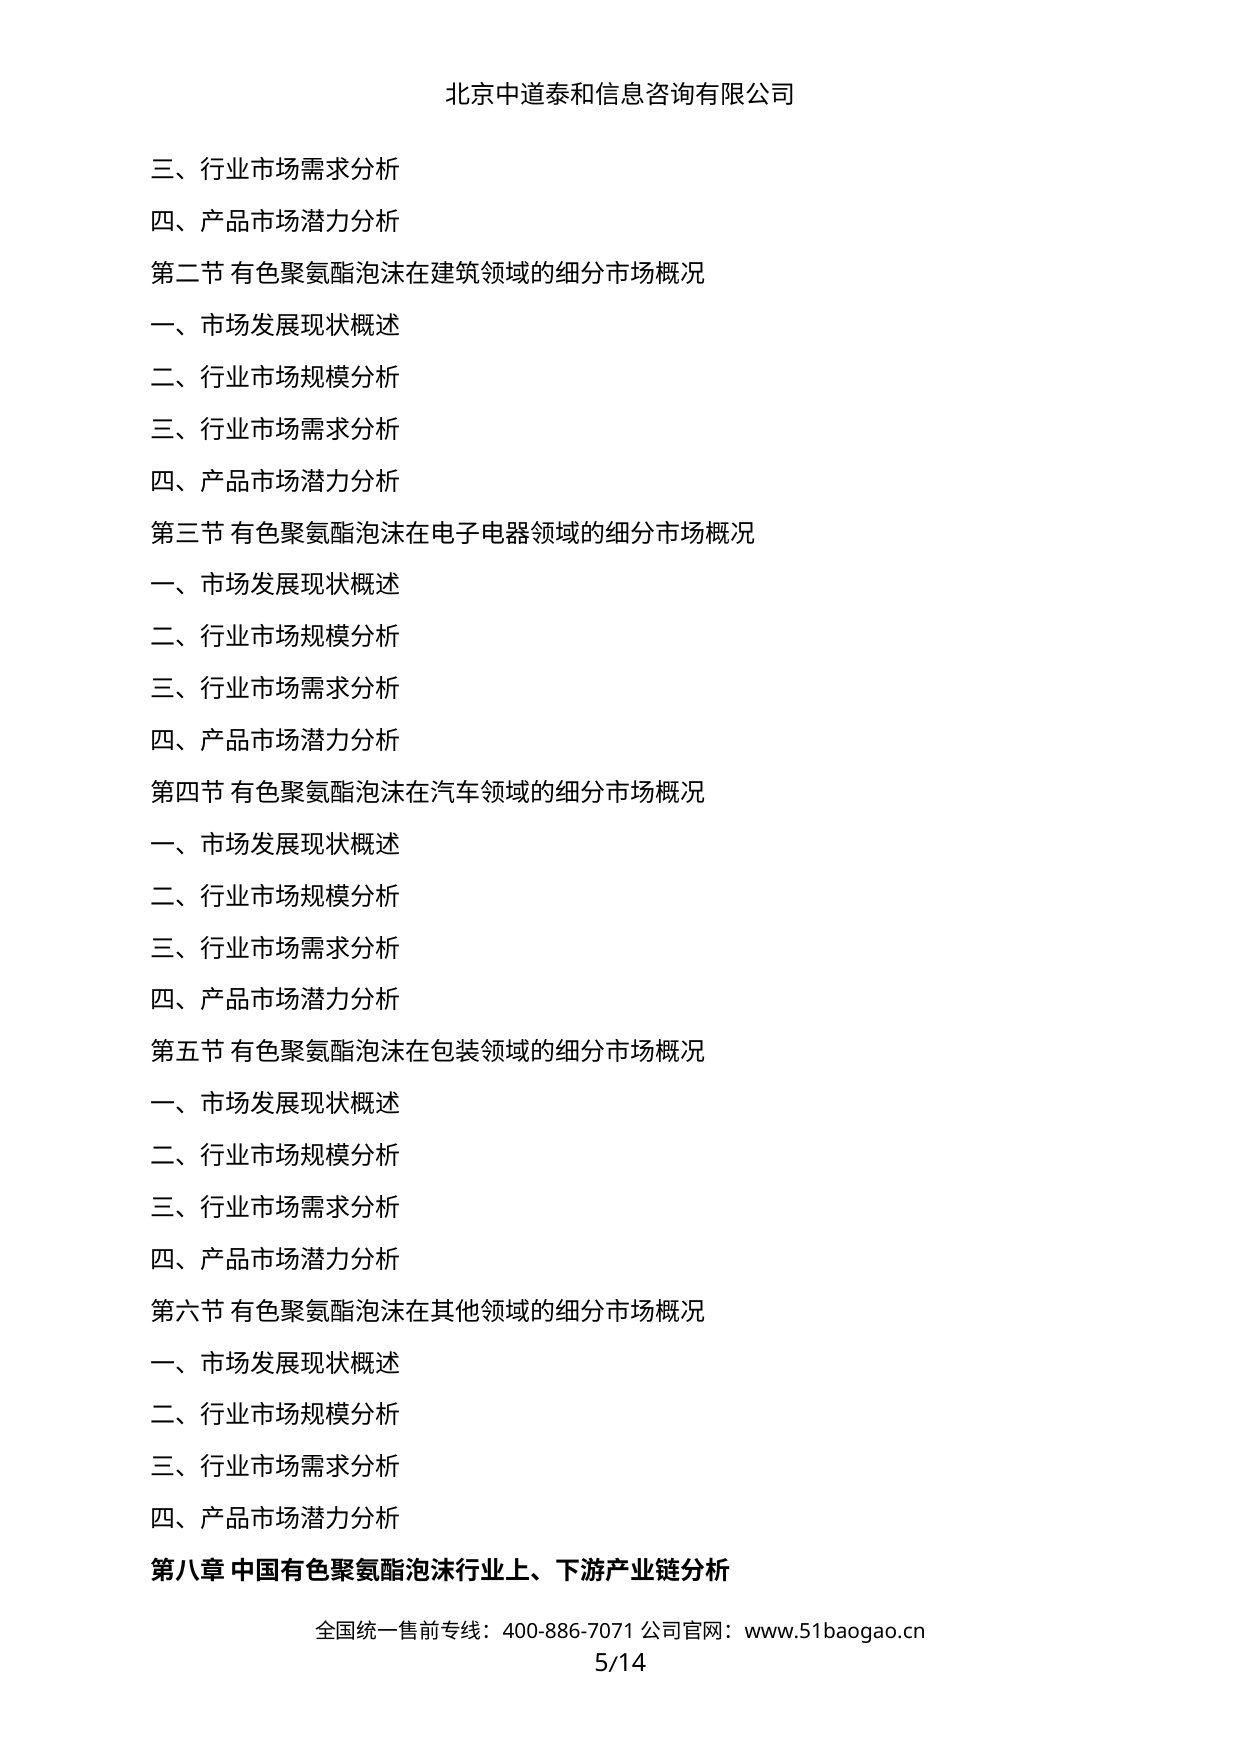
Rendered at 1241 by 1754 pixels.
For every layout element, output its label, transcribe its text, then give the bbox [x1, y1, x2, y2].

text 三、行业市场需求分析 [150, 150, 1090, 186]
text 二、行业市场规模分析 [150, 876, 1090, 912]
text 二、行业市场规模分析 [150, 357, 1090, 394]
text 四、产品市场潜力分析 [150, 721, 1090, 757]
text 四、产品市场潜力分析 [150, 980, 1090, 1016]
text 一、市场发展现状概述 [150, 1084, 1090, 1120]
text 四、产品市场潜力分析 [150, 1239, 1090, 1276]
text 第五节 有色聚氨酯泡沫在包装领域的细分市场概况 [150, 1032, 1090, 1068]
text 三、行业市场需求分析 [150, 928, 1090, 964]
text 四、产品市场潜力分析 [150, 1499, 1090, 1535]
text 二、行业市场规模分析 [150, 1136, 1090, 1172]
text 四、产品市场潜力分析 [150, 202, 1090, 238]
text 第八章 中国有色聚氨酯泡沫行业上、下游产业链分析 [150, 1551, 1090, 1587]
text 三、行业市场需求分析 [150, 409, 1090, 446]
text 三、行业市场需求分析 [150, 1447, 1090, 1483]
text 二、行业市场规模分析 [150, 1395, 1090, 1431]
text 四、产品市场潜力分析 [150, 461, 1090, 497]
text 第二节 有色聚氨酯泡沫在建筑领域的细分市场概况 [150, 254, 1090, 290]
text 一、市场发展现状概述 [150, 824, 1090, 861]
text 三、行业市场需求分析 [150, 1187, 1090, 1224]
text 一、市场发展现状概述 [150, 1343, 1090, 1379]
text 一、市场发展现状概述 [150, 306, 1090, 342]
text 二、行业市场规模分析 [150, 617, 1090, 653]
text 第四节 有色聚氨酯泡沫在汽车领域的细分市场概况 [150, 772, 1090, 809]
text 三、行业市场需求分析 [150, 669, 1090, 705]
text 一、市场发展现状概述 [150, 565, 1090, 601]
text 第三节 有色聚氨酯泡沫在电子电器领域的细分市场概况 [150, 513, 1090, 549]
text 第六节 有色聚氨酯泡沫在其他领域的细分市场概况 [150, 1291, 1090, 1327]
